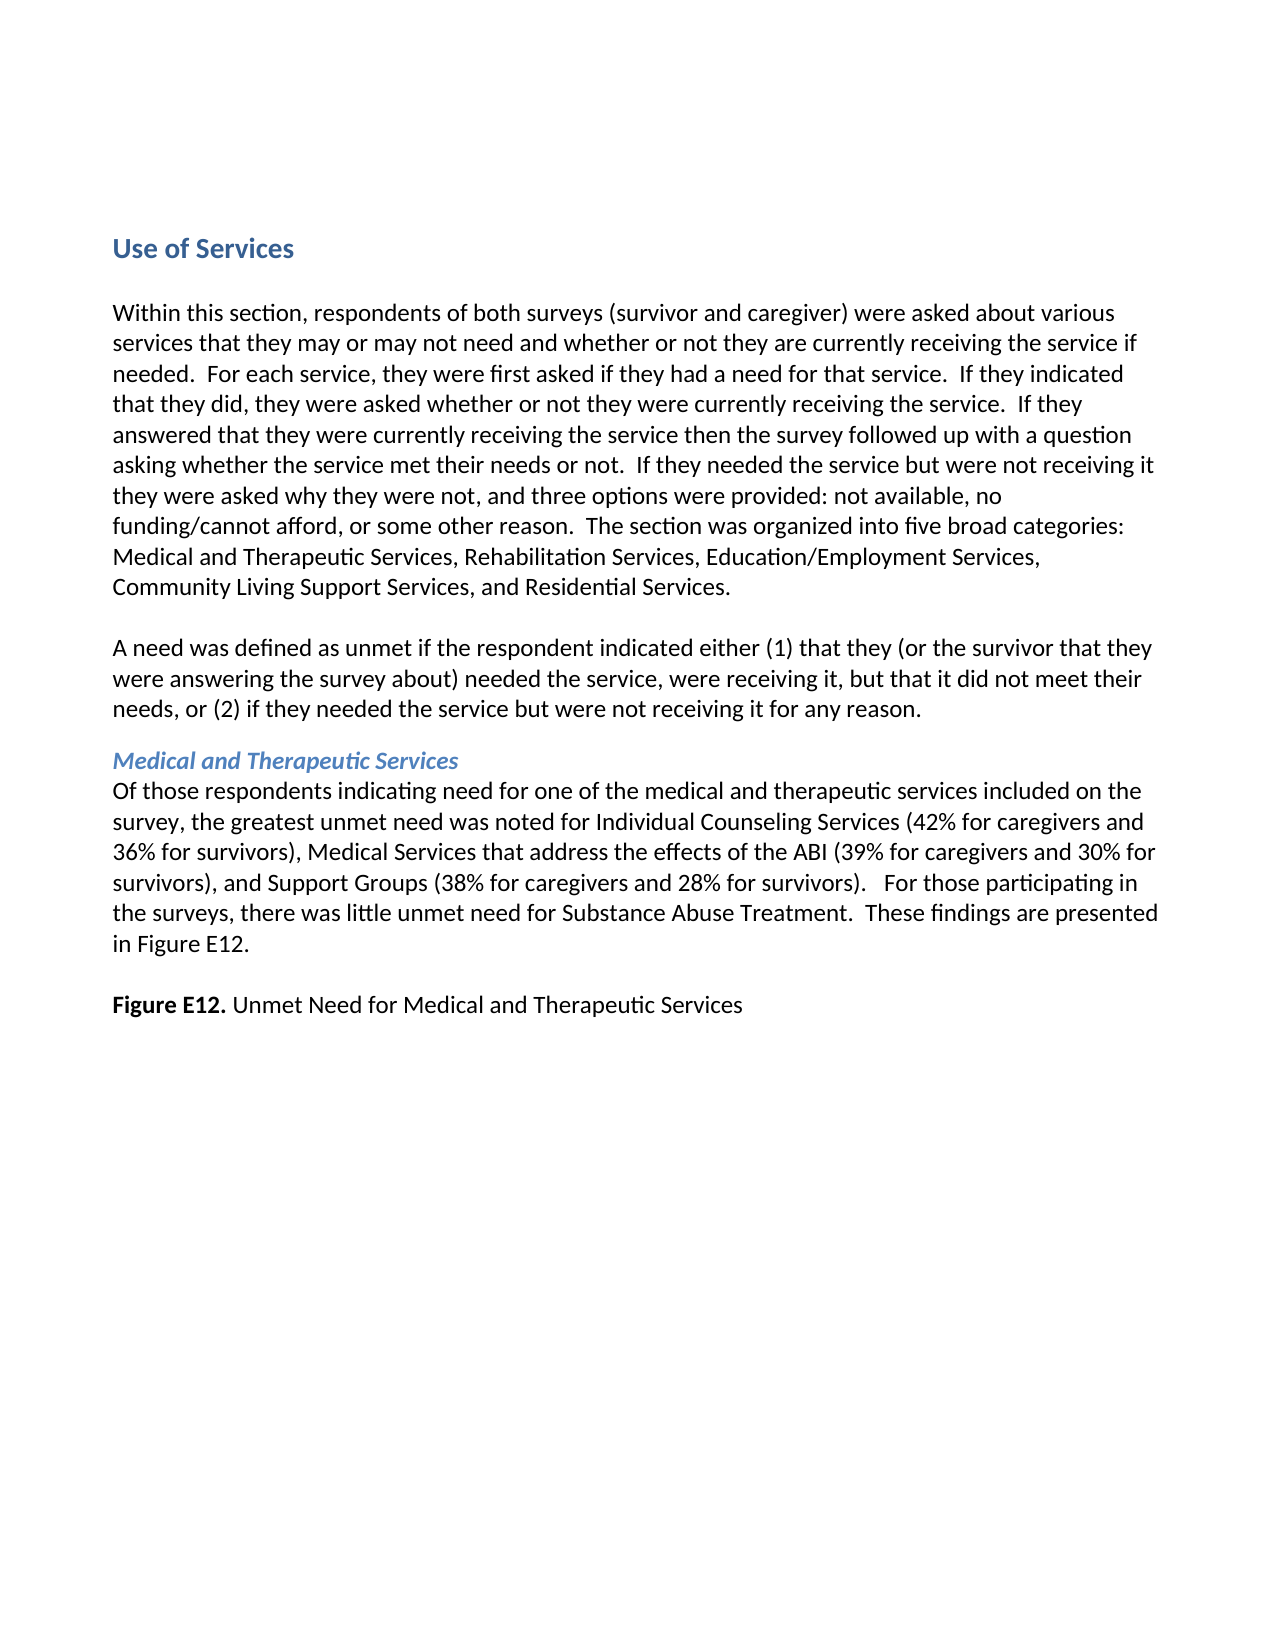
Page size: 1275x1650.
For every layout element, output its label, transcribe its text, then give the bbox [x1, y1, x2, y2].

text A need was defined as unmet if the respondent indicated either (1) that they (or the survivor that they were answering the survey about) needed the service, were receiving it, but that it did not meet their needs, or (2) if they needed the service but were not receiving it for any reason. [112, 632, 1162, 724]
text Figure E12. Unmet Need for Medical and Therapeutic Services [112, 989, 1162, 1019]
text Within this section, respondents of both surveys (survivor and caregiver) were asked about various services that they may or may not need and whether or not they are currently receiving the service if needed. For each service, they were first asked if they had a need for that service. If they indicated that they did, they were asked whether or not they were currently receiving the service. If they answered that they were currently receiving the service then the survey followed up with a question asking whether the service met their needs or not. If they needed the service but were not receiving it they were asked why they were not, and three options were provided: not available, no funding/cannot afford, or some other reason. The section was organized into five broad categories: Medical and Therapeutic Services, Rehabilitation Services, Education/Employment Services, Community Living Support Services, and Residential Services. [112, 297, 1162, 602]
text Of those respondents indicating need for one of the medical and therapeutic services included on the survey, the greatest unmet need was noted for Individual Counseling Services (42% for caregivers and 36% for survivors), Medical Services that address the effects of the ABI (39% for caregivers and 30% for survivors), and Support Groups (38% for caregivers and 28% for survivors). For those participating in the surveys, there was little unmet need for Substance Abuse Treatment. These findings are presented in Figure E12. [112, 775, 1162, 958]
subtitle Medical and Therapeutic Services [112, 745, 1162, 775]
subtitle Use of Services [112, 231, 1162, 266]
